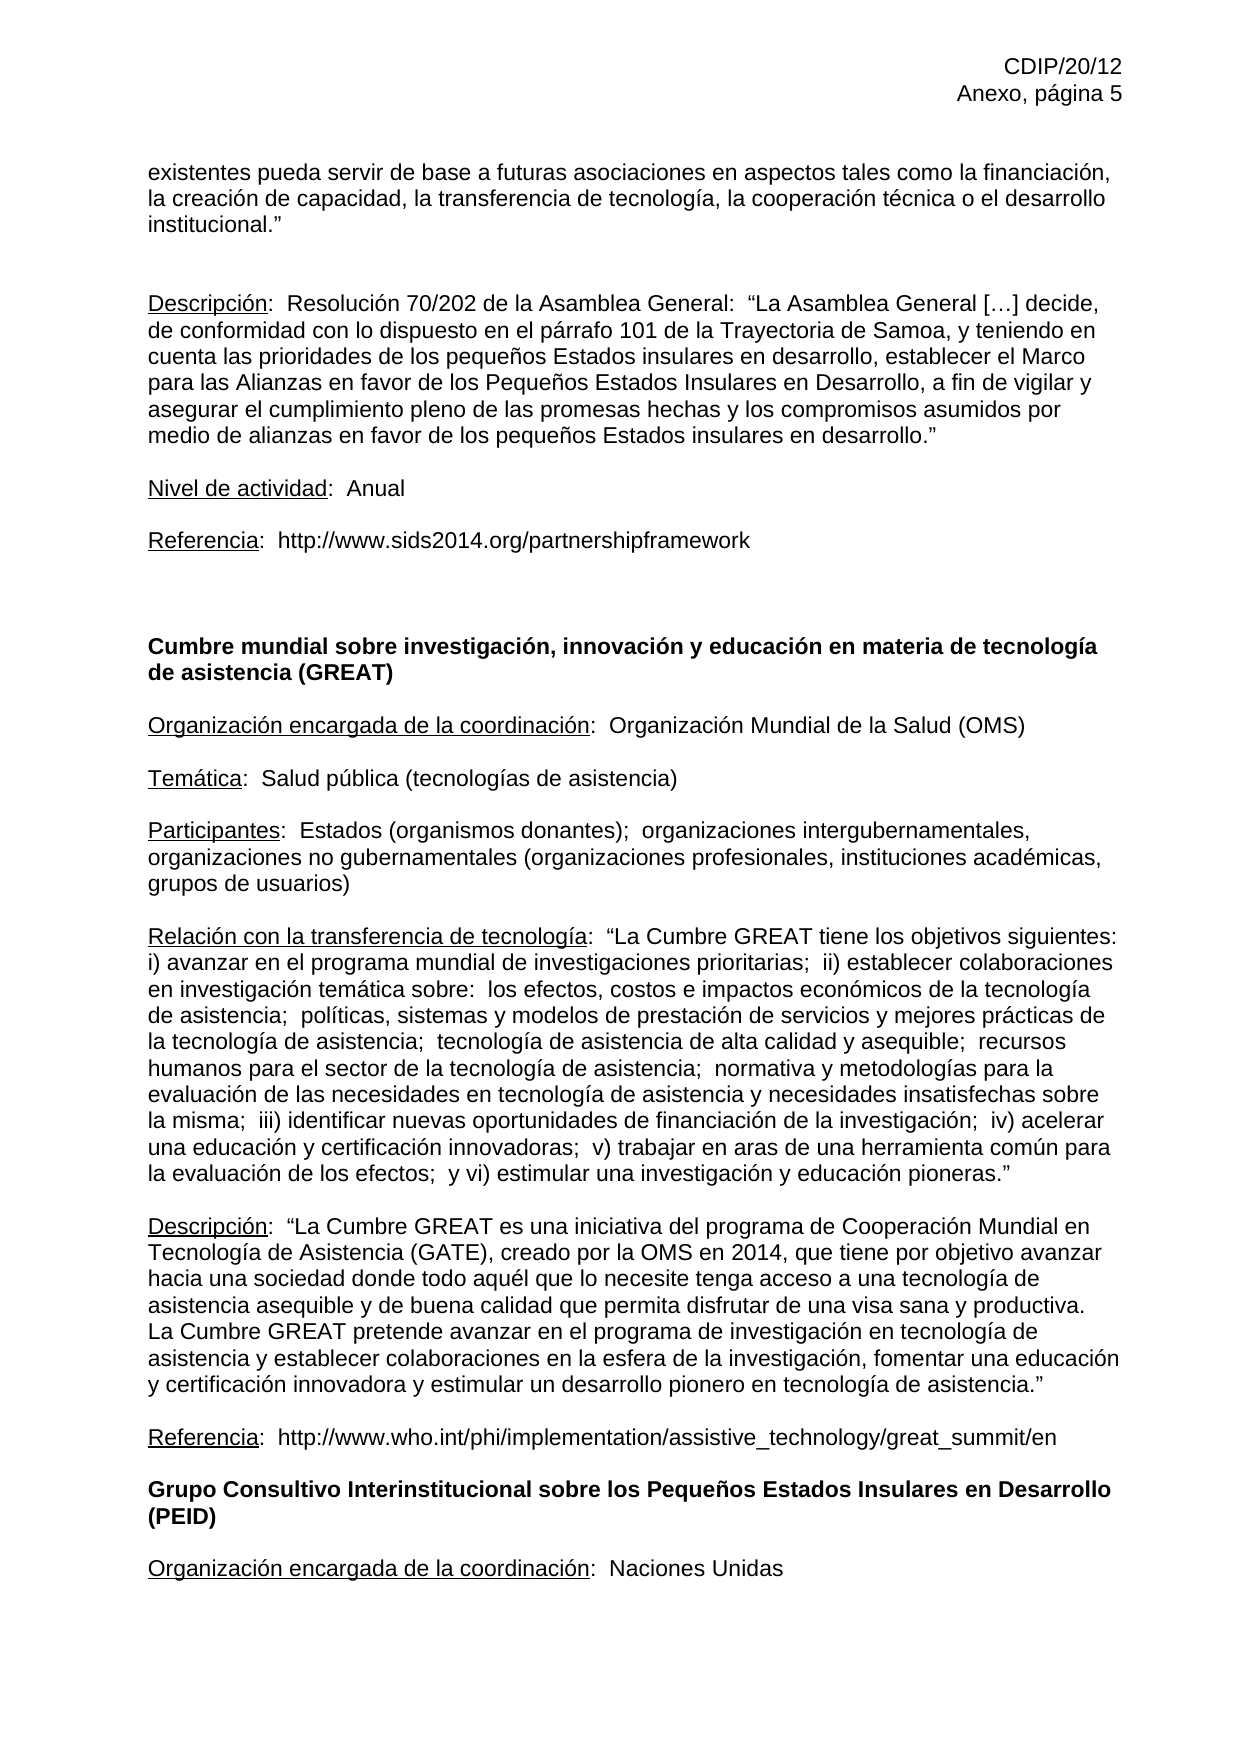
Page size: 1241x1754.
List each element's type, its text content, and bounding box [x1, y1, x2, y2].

text Referencia: http://www.sids2014.org/partnershipframework [148, 527, 1122, 554]
text Descripción: Resolución 70/202 de la Asamblea General: “La Asamblea General […] decide, de conformidad con lo dispuesto en el párrafo 101 de la Trayectoria de Samoa, y teniendo en cuenta las prioridades de los pequeños Estados insulares en desarrollo, establecer el Marco para las Alianzas en favor de los Pequeños Estados Insulares en Desarrollo, a fin de vigilar y asegurar el cumplimiento pleno de las promesas hechas y los compromisos asumidos por medio de alianzas en favor de los pequeños Estados insulares en desarrollo.” [148, 290, 1122, 448]
text Organización encargada de la coordinación: Naciones Unidas [148, 1555, 1122, 1582]
text Descripción: “La Cumbre GREAT es una iniciativa del programa de Cooperación Mundial en Tecnología de Asistencia (GATE), creado por la OMS en 2014, que tiene por objetivo avanzar hacia una sociedad donde todo aquél que lo necesite tenga acceso a una tecnología de asistencia asequible y de buena calidad que permita disfrutar de una visa sana y productiva. La Cumbre GREAT pretende avanzar en el programa de investigación en tecnología de asistencia y establecer colaboraciones en la esfera de la investigación, fomentar una educación y certificación innovadora y estimular un desarrollo pionero en tecnología de asistencia.” [148, 1213, 1122, 1397]
text Participantes: Estados (organismos donantes); organizaciones intergubernamentales, organizaciones no gubernamentales (organizaciones profesionales, instituciones académicas, grupos de usuarios) [148, 817, 1122, 896]
text Temática: Salud pública (tecnologías de asistencia) [148, 765, 1122, 791]
text Nivel de actividad: Anual [148, 475, 1122, 501]
text Cumbre mundial sobre investigación, innovación y educación en materia de tecnología de asistencia (GREAT) [148, 633, 1122, 686]
text Referencia: http://www.who.int/phi/implementation/assistive_technology/great_summit/en [148, 1423, 1122, 1450]
text Grupo Consultivo Interinstitucional sobre los Pequeños Estados Insulares en Desarrollo (PEID) [148, 1476, 1122, 1529]
text Relación con la transferencia de tecnología: “La Cumbre GREAT tiene los objetivos siguientes: i) avanzar en el programa mundial de investigaciones prioritarias; ii) establecer colaboraciones en investigación temática sobre: los efectos, costos e impactos económicos de la tecnología de asistencia; políticas, sistemas y modelos de prestación de servicios y mejores prácticas de la tecnología de asistencia; tecnología de asistencia de alta calidad y asequible; recursos humanos para el sector de la tecnología de asistencia; normativa y metodologías para la evaluación de las necesidades en tecnología de asistencia y necesidades insatisfechas sobre la misma; iii) identificar nuevas oportunidades de financiación de la investigación; iv) acelerar una educación y certificación innovadoras; v) trabajar en aras de una herramienta común para la evaluación de los efectos; y vi) estimular una investigación y educación pioneras.” [148, 923, 1122, 1186]
text Organización encargada de la coordinación: Organización Mundial de la Salud (OMS) [148, 712, 1122, 738]
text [148, 158, 1122, 238]
